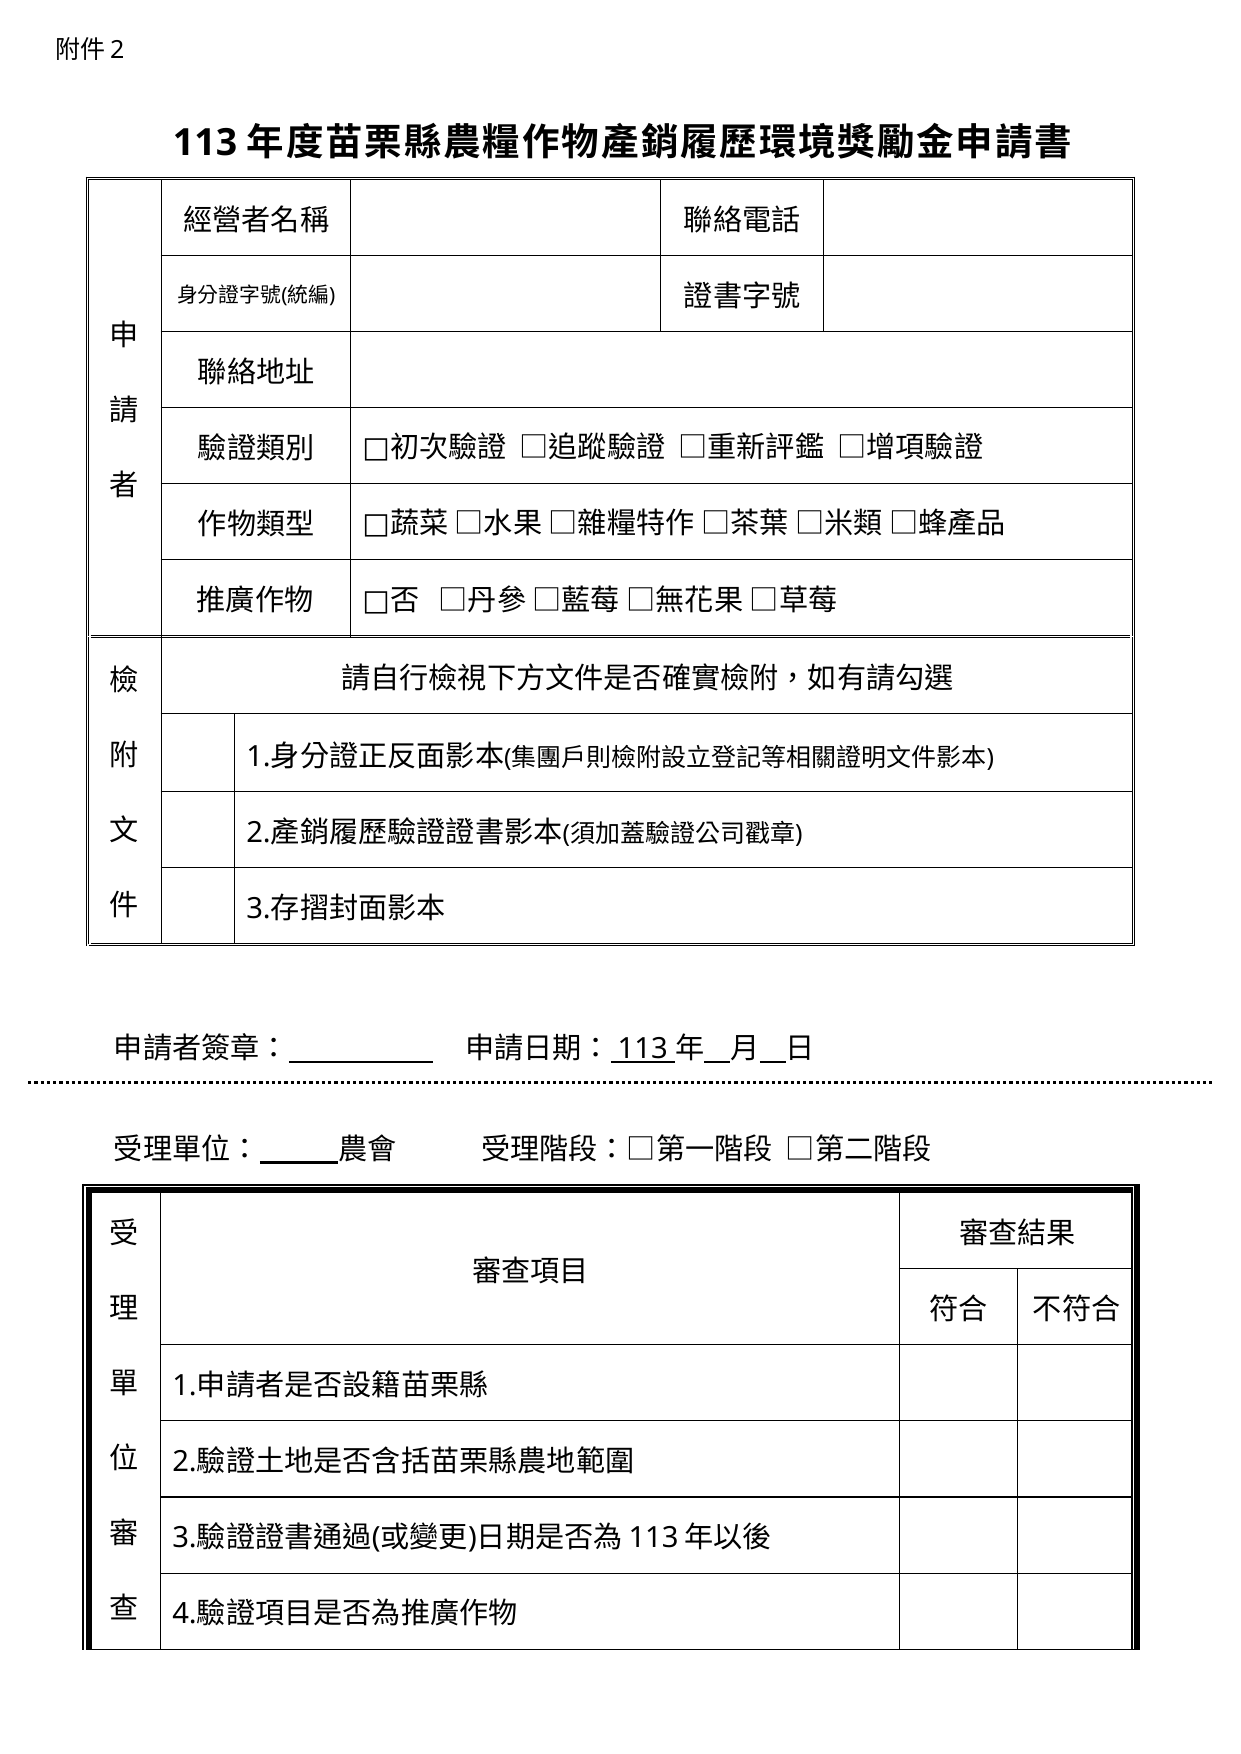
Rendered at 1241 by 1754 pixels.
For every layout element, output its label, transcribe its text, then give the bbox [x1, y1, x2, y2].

table_header 經營者名稱 [162, 180, 350, 255]
text 受理單位： 農會 受理階段：□第一階段 □第二階段 [114, 1109, 1177, 1184]
table_cell [1018, 1421, 1131, 1496]
table_cell 4.驗證項目是否為推廣作物 [161, 1574, 899, 1648]
table_header [824, 180, 1132, 255]
table_cell 檢附文件 [87, 635, 161, 943]
table_cell 身分證字號(統編) [162, 256, 350, 331]
table_header 審查項目 [161, 1193, 899, 1344]
table_cell [824, 256, 1132, 331]
table_cell □否 □丹參 □藍莓 □無花果 □草莓 [351, 560, 1132, 635]
table_cell [900, 1345, 1017, 1420]
table_cell [900, 1574, 1017, 1648]
table_cell [351, 256, 660, 331]
table_cell 2.驗證土地是否含括苗栗縣農地範圍 [161, 1421, 899, 1496]
text 113年度苗栗縣農糧作物產銷履歷環境獎勵金申請書 [173, 102, 1073, 177]
table_cell 作物類型 [162, 484, 350, 559]
table_cell 證書字號 [661, 256, 823, 331]
table_cell [351, 332, 1132, 407]
table_cell [1018, 1345, 1131, 1420]
table_cell [162, 868, 234, 943]
table_header [351, 180, 660, 255]
table_cell 不符合 [1018, 1269, 1131, 1344]
table_cell [1018, 1498, 1131, 1572]
table_header 聯絡電話 [661, 180, 823, 255]
table_cell 3.存摺封面影本 [235, 868, 1132, 943]
table_cell [162, 792, 234, 867]
table_cell 3.驗證證書通過(或變更)日期是否為113年以後 [161, 1498, 899, 1572]
table_cell 符合 [900, 1269, 1017, 1344]
table_cell 請自行檢視下方文件是否確實檢附，如有請勾選 [162, 635, 1133, 713]
table_cell 1.申請者是否設籍苗栗縣 [161, 1345, 899, 1420]
table_cell 2.產銷履歷驗證證書影本(須加蓋驗證公司戳章) [235, 792, 1132, 867]
table_cell □蔬菜 □水果 □雜糧特作 □茶葉 □米類 □蜂產品 [351, 484, 1132, 559]
text 申請者簽章： 申請日期： 113 年 月 日 [114, 1009, 1132, 1084]
table_cell [900, 1498, 1017, 1572]
table_header 申請者 [89, 180, 161, 635]
table_header 受理單位審查事項 [92, 1193, 160, 1648]
table_cell [1018, 1574, 1131, 1648]
table_cell 驗證類別 [162, 408, 350, 483]
table_cell 聯絡地址 [162, 332, 350, 407]
table_cell [900, 1421, 1017, 1496]
table_cell 1.身分證正反面影本(集團戶則檢附設立登記等相關證明文件影本) [235, 714, 1132, 791]
table_cell [162, 714, 234, 791]
table_cell □初次驗證 □追蹤驗證 □重新評鑑 □增項驗證 [351, 408, 1132, 483]
table_cell 推廣作物 [162, 560, 350, 635]
table_header 審查結果 [900, 1193, 1131, 1268]
